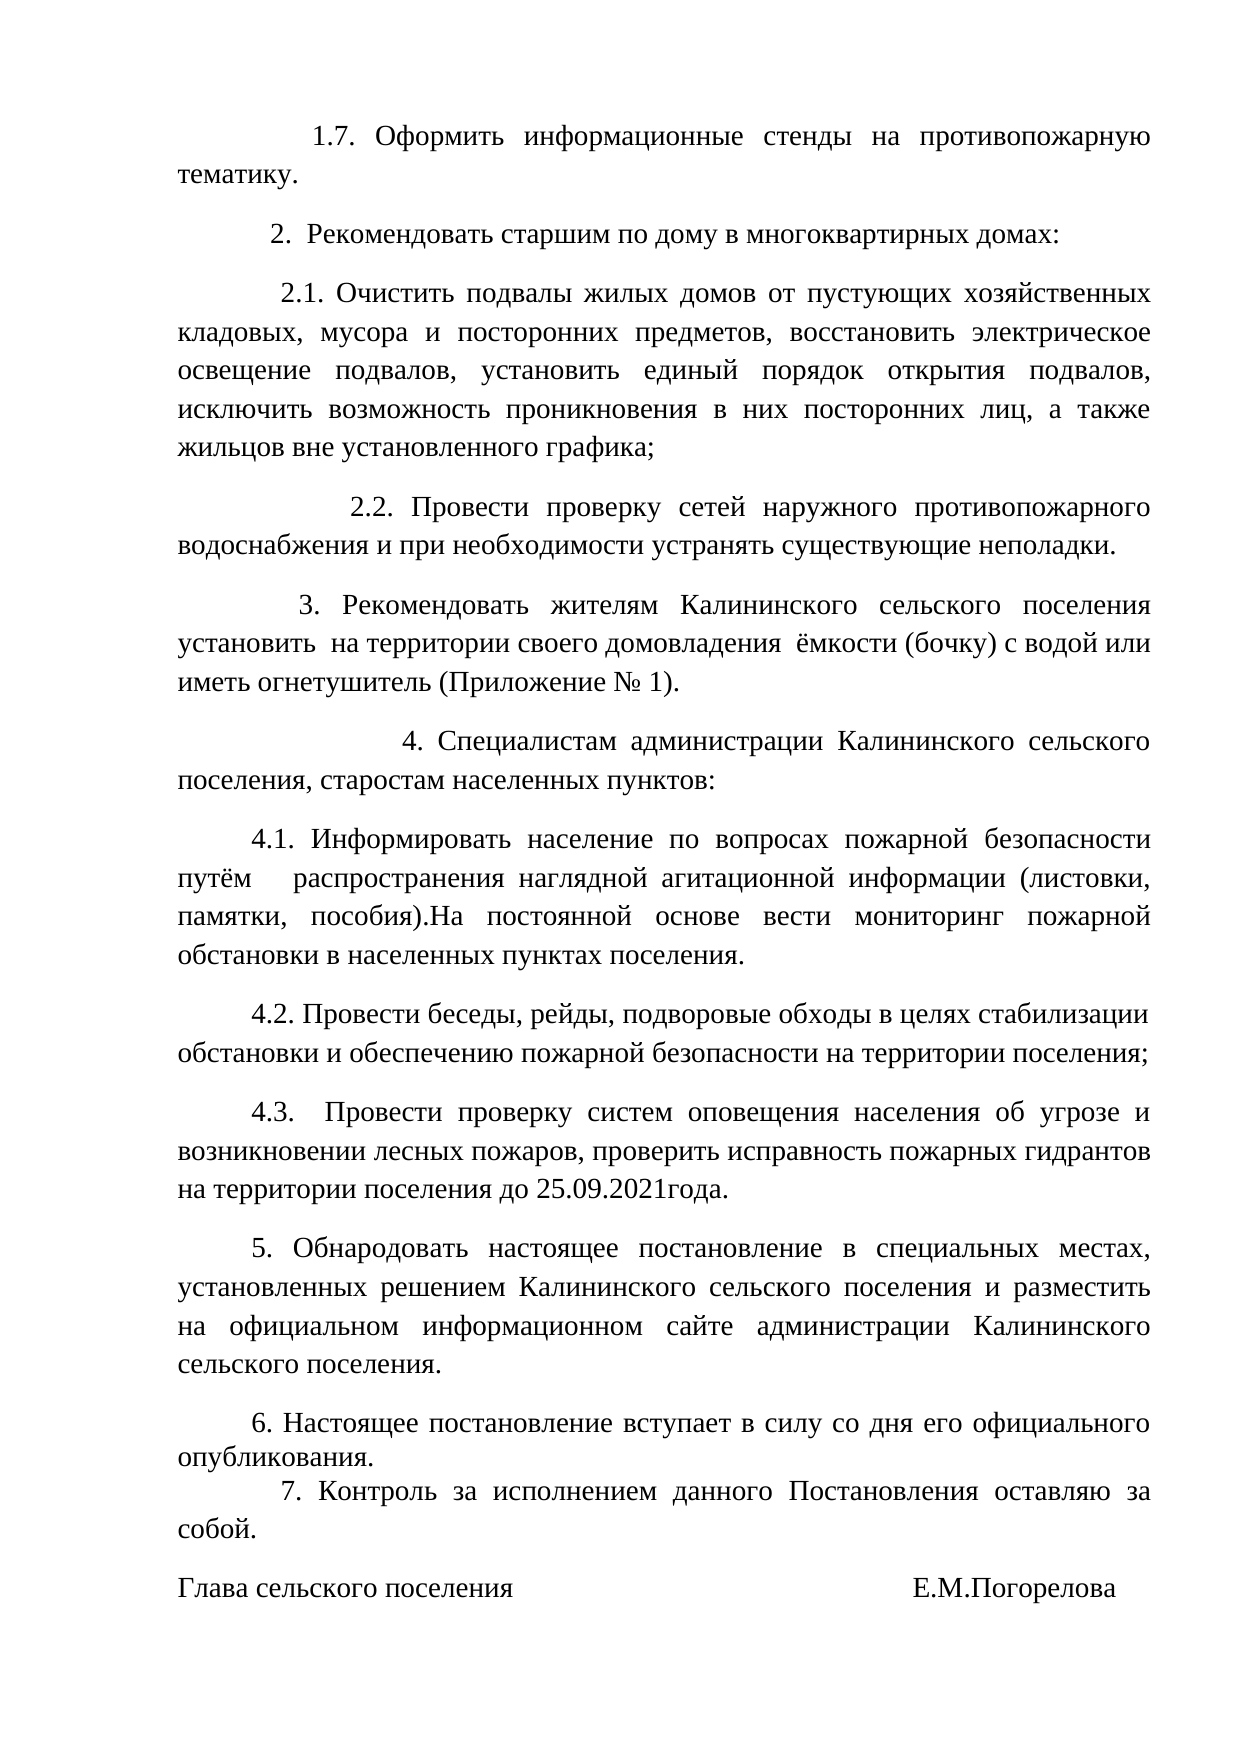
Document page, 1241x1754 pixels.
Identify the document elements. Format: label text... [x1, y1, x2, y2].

text 3. Рекомендовать жителям Калининского сельского поселения установить на территории своего домовладения ёмкости (бочку) с водой или иметь огнетушитель (Приложение № 1). [177, 587, 1152, 697]
text 6. Настоящее постановление вступает в силу со дня его официального опубликования. [177, 1406, 1152, 1473]
text 2.2. Провести проверку сетей наружного противопожарного водоснабжения и при необходимости устранять существующие неполадки. [177, 489, 1152, 561]
text 5. Обнародовать настоящее постановление в специальных местах, установленных решением Калининского сельского поселения и разместить на официальном информационном сайте администрации Калининского сельского поселения. [177, 1231, 1152, 1380]
text Глава сельского поселения Е.М.Погорелова [177, 1571, 1152, 1604]
text 4. Специалистам администрации Калининского сельского поселения, старостам населенных пунктов: [177, 723, 1152, 795]
text 4.3. Провести проверку систем оповещения населения об угрозе и возникновении лесных пожаров, проверить исправность пожарных гидрантов на территории поселения до 25.09.2021года. [177, 1094, 1152, 1205]
text 1.7. Оформить информационные стенды на противопожарную тематику. [177, 118, 1152, 190]
text 7. Контроль за исполнением данного Постановления оставляю за собой. [177, 1473, 1152, 1545]
text 4.2. Провести беседы, рейды, подворовые обходы в целях стабилизации обстановки и обеспечению пожарной безопасности на территории поселения; [177, 996, 1152, 1068]
text 2.1. Очистить подвалы жилых домов от пустующих хозяйственных кладовых, мусора и посторонних предметов, восстановить электрическое освещение подвалов, установить единый порядок открытия подвалов, исключить возможность проникновения в них посторонних лиц, а также жильцов вне установленного графика; [177, 275, 1152, 463]
text 4.1. Информировать население по вопросах пожарной безопасности путём распространения наглядной агитационной информации (листовки, памятки, пособия).На постоянной основе вести мониторинг пожарной обстановки в населенных пунктах поселения. [177, 821, 1152, 970]
text 2. Рекомендовать старшим по дому в многоквартирных домах: [177, 216, 1152, 249]
